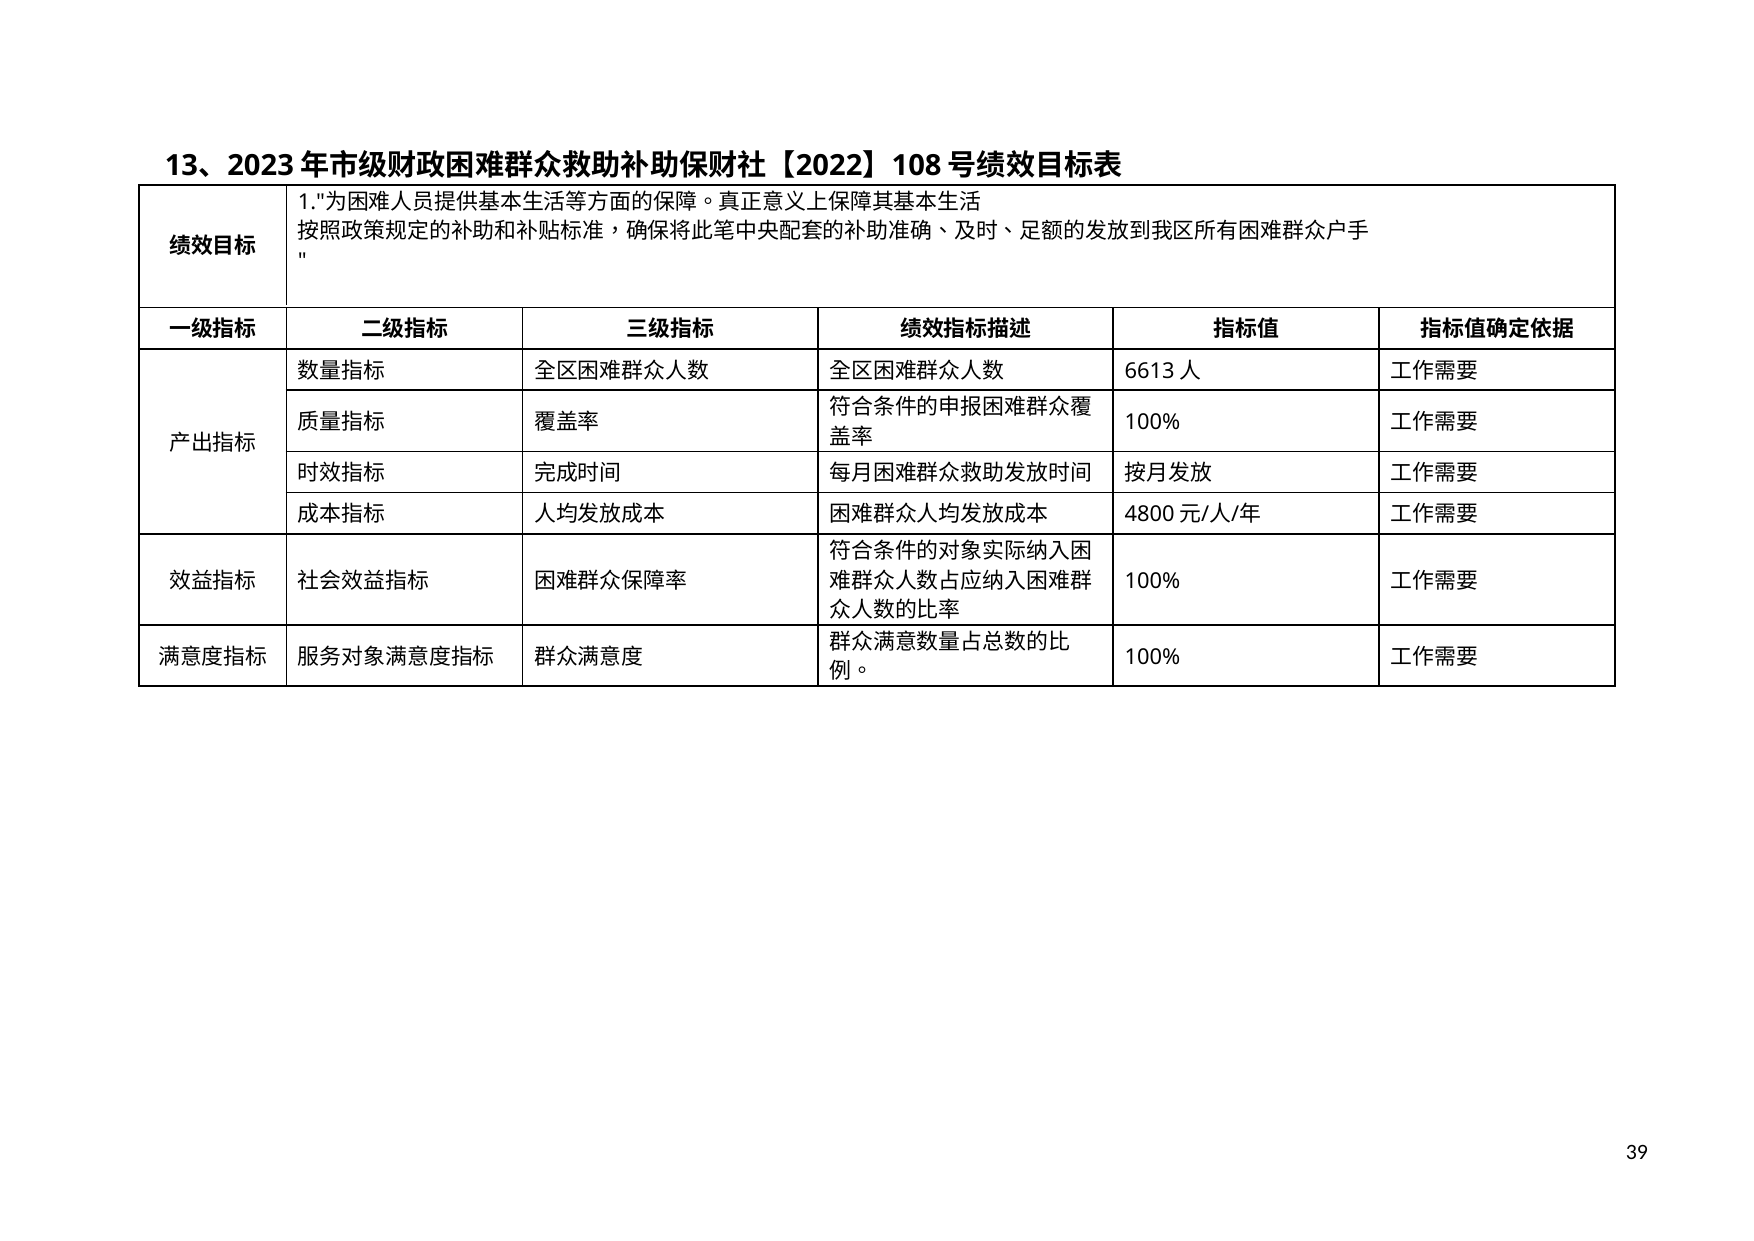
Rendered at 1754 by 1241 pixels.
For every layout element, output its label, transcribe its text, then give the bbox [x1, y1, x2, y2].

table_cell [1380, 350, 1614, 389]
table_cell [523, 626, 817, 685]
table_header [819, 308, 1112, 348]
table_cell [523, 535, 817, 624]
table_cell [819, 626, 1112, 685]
text 13、2023年市级财政困难群众救助补助保财社【2022】108号绩效目标表 [106, 142, 1648, 184]
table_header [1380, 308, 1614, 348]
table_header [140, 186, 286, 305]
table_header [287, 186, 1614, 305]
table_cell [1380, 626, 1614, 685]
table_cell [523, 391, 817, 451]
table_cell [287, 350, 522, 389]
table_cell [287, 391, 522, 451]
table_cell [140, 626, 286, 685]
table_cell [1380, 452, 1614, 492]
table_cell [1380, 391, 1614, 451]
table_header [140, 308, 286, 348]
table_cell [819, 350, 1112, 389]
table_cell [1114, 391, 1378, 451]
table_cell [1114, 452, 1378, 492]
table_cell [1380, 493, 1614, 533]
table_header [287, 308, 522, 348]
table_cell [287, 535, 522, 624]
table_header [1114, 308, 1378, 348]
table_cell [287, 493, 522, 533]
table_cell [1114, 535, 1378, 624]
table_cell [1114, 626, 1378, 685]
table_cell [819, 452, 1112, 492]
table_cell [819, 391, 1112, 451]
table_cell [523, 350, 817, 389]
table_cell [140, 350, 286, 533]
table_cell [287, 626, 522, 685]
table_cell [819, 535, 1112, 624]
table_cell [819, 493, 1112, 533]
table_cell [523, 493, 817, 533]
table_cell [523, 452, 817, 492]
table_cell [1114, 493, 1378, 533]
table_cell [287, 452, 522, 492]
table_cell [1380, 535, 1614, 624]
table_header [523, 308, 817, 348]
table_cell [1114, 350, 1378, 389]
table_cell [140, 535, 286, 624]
